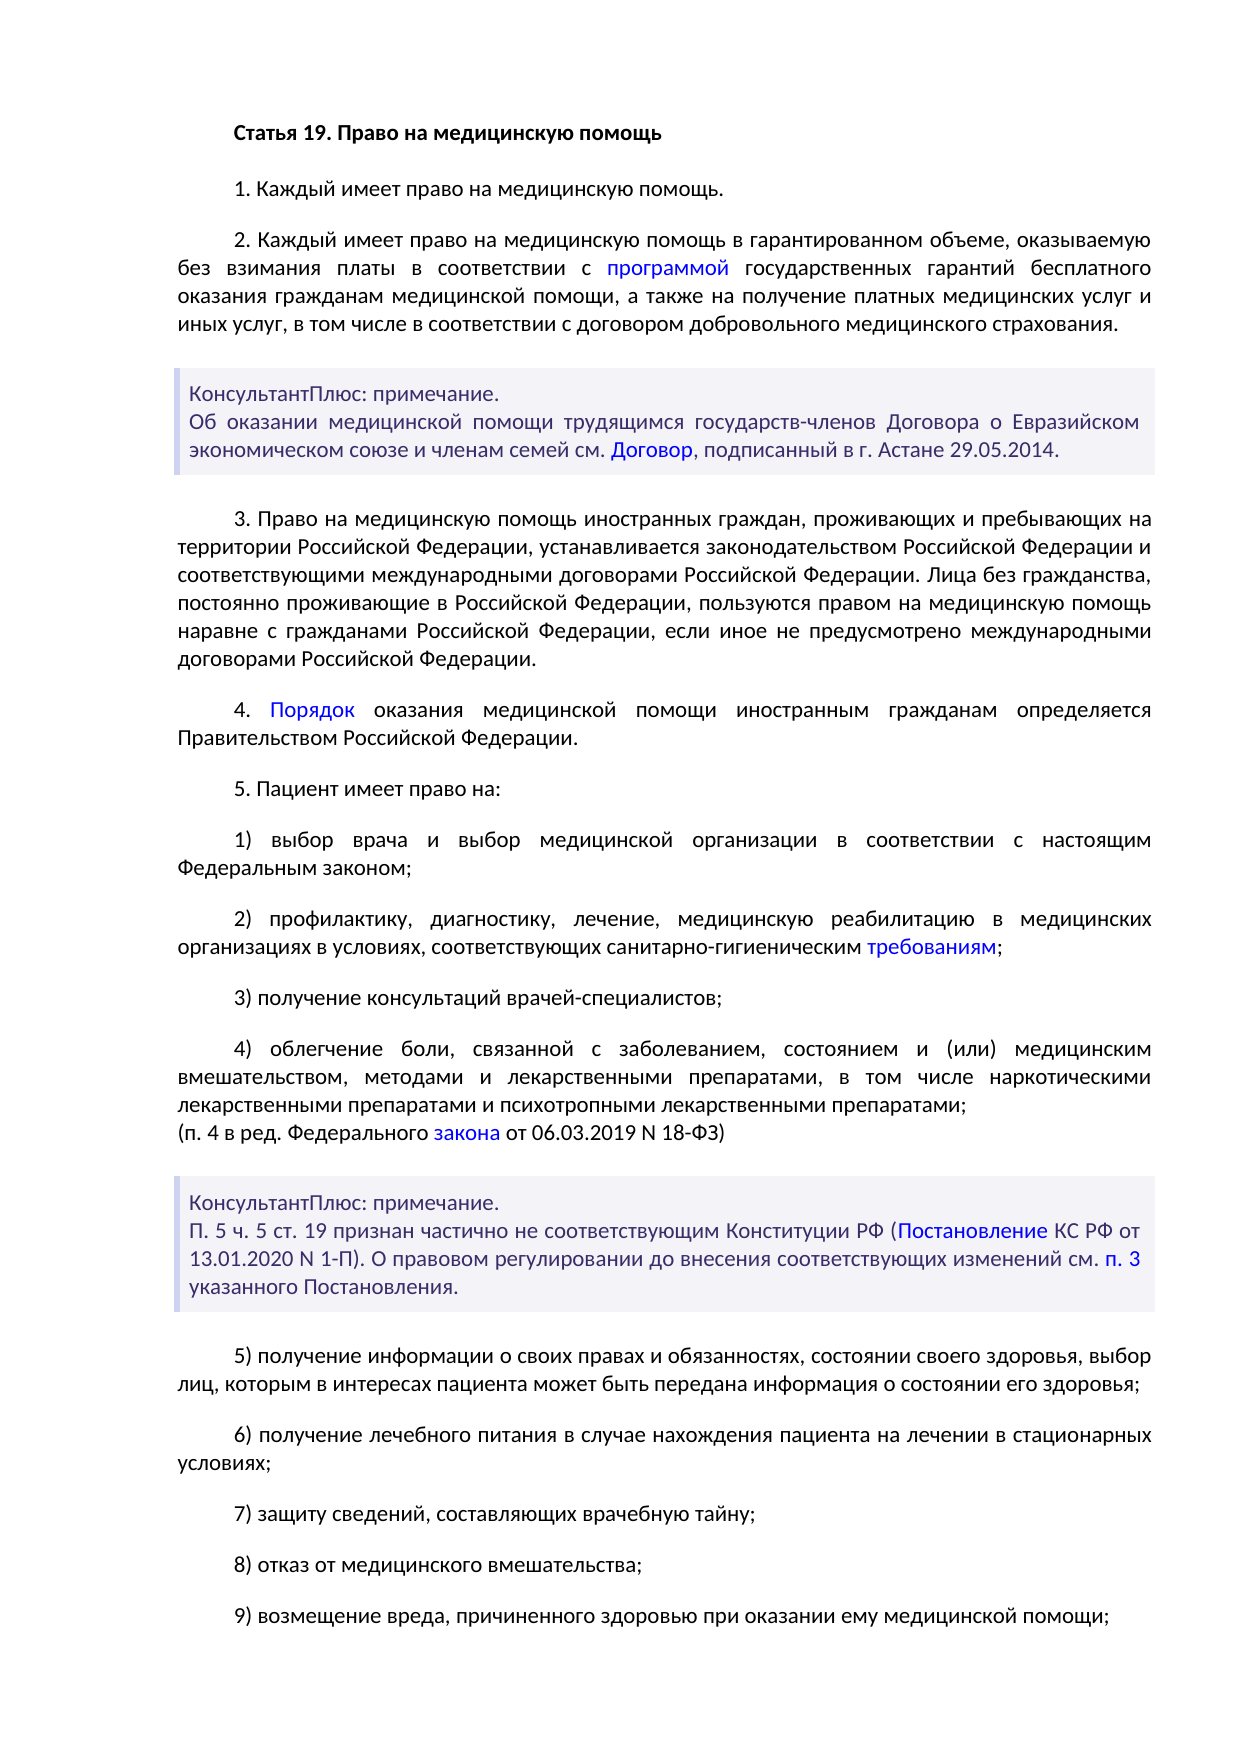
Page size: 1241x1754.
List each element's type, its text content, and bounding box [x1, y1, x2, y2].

text 3) получение консультаций врачей-специалистов; [177, 983, 1152, 1011]
text 5. Пациент имеет право на: [177, 774, 1152, 802]
text 7) защиту сведений, составляющих врачебную тайну; [177, 1499, 1152, 1527]
text 5) получение информации о своих правах и обязанностях, состоянии своего здоровья, выбор лиц, которым в интересах пациента может быть передана информация о состоянии его здоровья; [177, 1341, 1152, 1397]
text 9) возмещение вреда, причиненного здоровью при оказании ему медицинской помощи; [177, 1601, 1152, 1629]
text 4) облегчение боли, связанной с заболеванием, состоянием и (или) медицинским вмешательством, методами и лекарственными препаратами, в том числе наркотическими лекарственными препаратами и психотропными лекарственными препаратами; [177, 1034, 1152, 1118]
title Статья 19. Право на медицинскую помощь [177, 118, 1152, 146]
text 2. Каждый имеет право на медицинскую помощь в гарантированном объеме, оказываемую без взимания платы в соответствии с программой государственных гарантий бесплатного оказания гражданам медицинской помощи, а также на получение платных медицинских услуг и иных услуг, в том числе в соответствии с договором добровольного медицинского страхования. [177, 225, 1152, 337]
text (п. 4 в ред. Федерального закона от 06.03.2019 N 18-ФЗ) [177, 1118, 1152, 1146]
text 4. Порядок оказания медицинской помощи иностранным гражданам определяется Правительством Российской Федерации. [177, 695, 1152, 751]
text 1) выбор врача и выбор медицинской организации в соответствии с настоящим Федеральным законом; [177, 825, 1152, 881]
text 3. Право на медицинскую помощь иностранных граждан, проживающих и пребывающих на территории Российской Федерации, устанавливается законодательством Российской Федерации и соответствующими международными договорами Российской Федерации. Лица без гражданства, постоянно проживающие в Российской Федерации, пользуются правом на медицинскую помощь наравне с гражданами Российской Федерации, если иное не предусмотрено международными договорами Российской Федерации. [177, 504, 1152, 672]
text 6) получение лечебного питания в случае нахождения пациента на лечении в стационарных условиях; [177, 1420, 1152, 1476]
text 1. Каждый имеет право на медицинскую помощь. [177, 174, 1152, 202]
table_header КонсультантПлюс: примечание. Об оказании медицинской помощи трудящимся государств-членов Договора о Евразийском экономическом союзе и членам семей см. Договор, подписанный в г. Астане 29.05.2014. [180, 368, 1149, 475]
table_header КонсультантПлюс: примечание. П. 5 ч. 5 ст. 19 признан частично не соответствующим Конституции РФ (Постановление КС РФ от 13.01.2020 N 1-П). О правовом регулировании до внесения соответствующих изменений см. п. 3 указанного Постановления. [180, 1176, 1149, 1312]
text 8) отказ от медицинского вмешательства; [177, 1550, 1152, 1578]
text 2) профилактику, диагностику, лечение, медицинскую реабилитацию в медицинских организациях в условиях, соответствующих санитарно-гигиеническим требованиям; [177, 904, 1152, 960]
